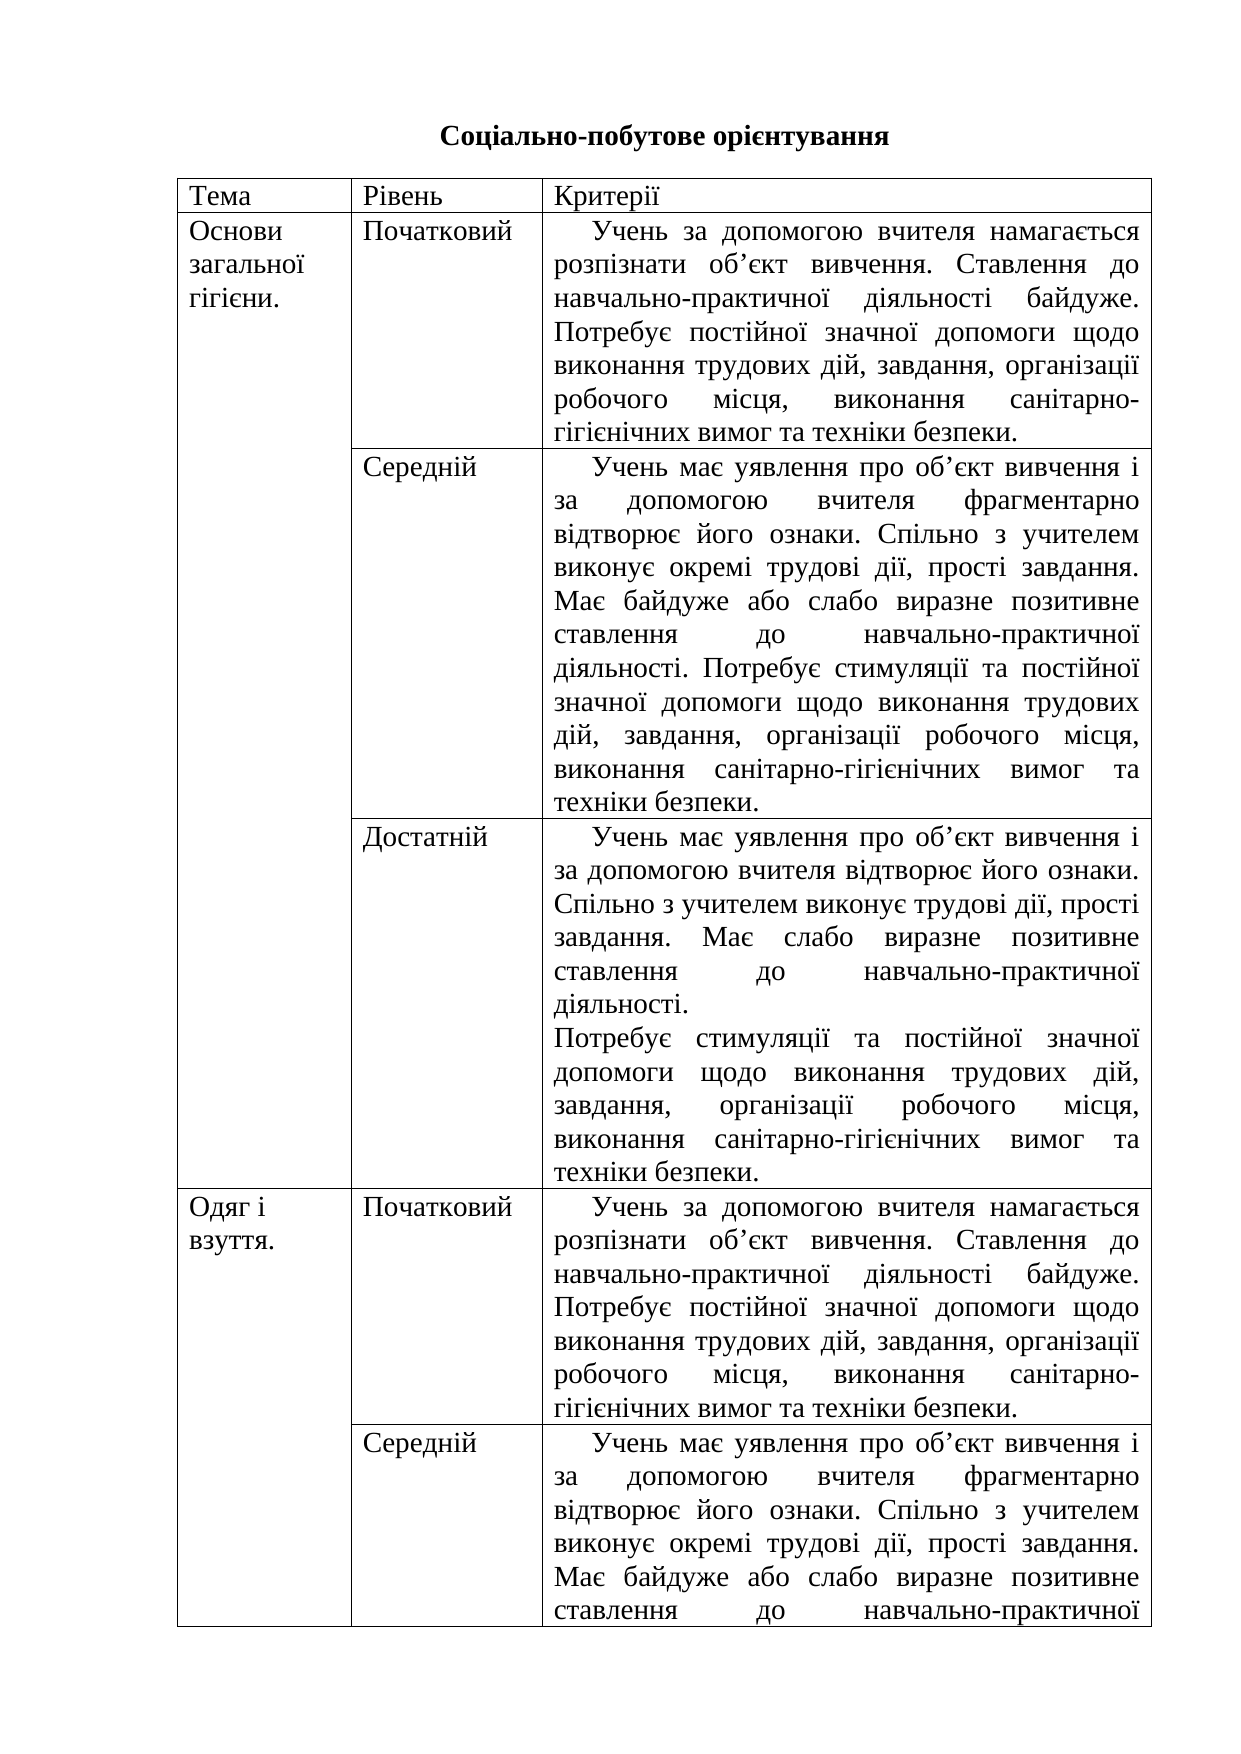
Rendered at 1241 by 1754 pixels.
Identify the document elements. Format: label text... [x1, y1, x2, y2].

table_cell Початковий [352, 1189, 542, 1424]
table_header Рівень [352, 179, 542, 212]
table_cell Початковий [352, 213, 542, 448]
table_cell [543, 1425, 1151, 1626]
table_cell Одяг і взуття. [178, 1189, 351, 1626]
table_cell Основи загальної гігієни. [178, 213, 351, 1188]
table_cell Учень за допомогою вчителя намагається розпізнати об’єкт вивчення. Ставлення до навчально-практичної діяльності байдуже. Потребує постійної значної допомоги щодо виконання трудових дій, завдання, організації робочого місця, виконання санітарно-гігієнічних вимог та техніки безпеки. [543, 1189, 1151, 1424]
table_cell Достатній [352, 819, 542, 1188]
table_cell Учень за допомогою вчителя намагається розпізнати об’єкт вивчення. Ставлення до навчально-практичної діяльності байдуже. Потребує постійної значної допомоги щодо виконання трудових дій, завдання, організації робочого місця, виконання санітарно-гігієнічних вимог та техніки безпеки. [543, 213, 1151, 448]
table_header Тема [178, 179, 351, 212]
table_cell Учень має уявлення про об’єкт вивчення і за допомогою вчителя відтворює його ознаки. Спільно з учителем виконує трудові дії, прості завдання. Має слабо виразне позитивне ставлення до навчально-практичної діяльності. Потребує стимуляції та постійної значної допомоги щодо виконання трудових дій, завдання, організації робочого місця, виконання санітарно-гігієнічних вимог та техніки безпеки. [543, 819, 1151, 1188]
text Соціально-побутове орієнтування [177, 118, 1152, 152]
table_cell Середній [352, 449, 542, 818]
table_cell Середній [352, 1425, 542, 1626]
table_header Критерії [543, 179, 1151, 212]
